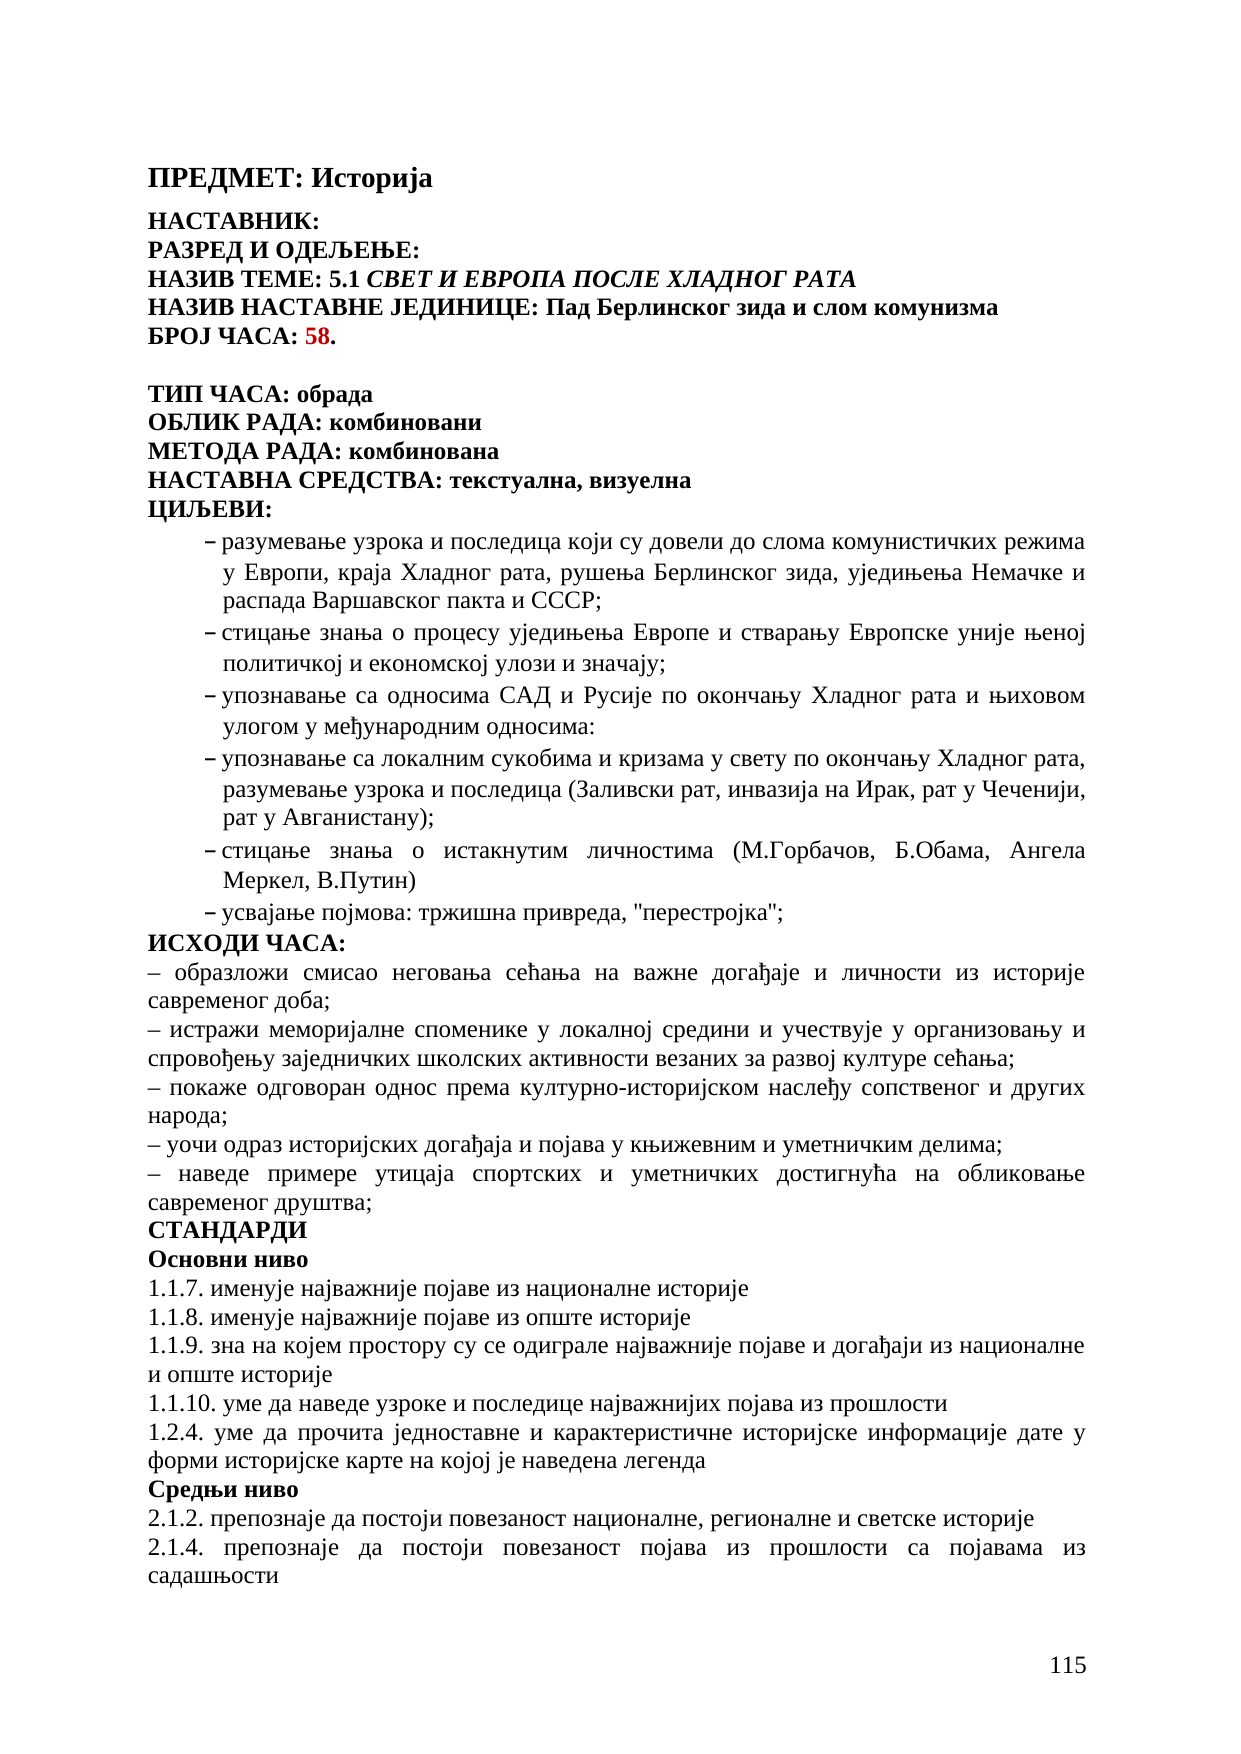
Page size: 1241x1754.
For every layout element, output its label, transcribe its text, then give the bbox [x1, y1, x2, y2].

text МЕТОДА РАДА: комбинована [148, 436, 1087, 465]
text ОБЛИК РАДА: комбиновани [148, 407, 1087, 436]
text НАЗИВ НАСТАВНЕ ЈЕДИНИЦЕ: Пaд Берлинског зида и слом комунизма [148, 292, 1087, 321]
text – покаже одговоран однос према културно-историјском наслеђу сопственог и других народа; [148, 1072, 1087, 1129]
text ТИП ЧАСА: обрада [148, 379, 1087, 407]
text – образложи смисао неговања сећања на важне догађаје и личности из историје савременог доба; [148, 957, 1087, 1014]
text стицање знања о процесу уједињења Европе и стварању Европске уније њеној политичкој и економској улози и значају; [204, 614, 1087, 677]
subtitle ПРЕДМЕТ: Историја [148, 160, 1087, 194]
text НАСТАВНИК: [148, 206, 1087, 235]
text – наведе примере утицаја спортских и уметничких достигнућа на обликовање савременог друштва; [148, 1158, 1087, 1216]
text НАЗИВ ТЕМЕ: 5.1 СВЕТ И ЕВРОПА ПОСЛЕ ХЛАДНОГ РАТА [148, 264, 1087, 292]
text РАЗРЕД И ОДЕЉЕЊЕ: [148, 235, 1087, 264]
text усвајање појмова: тржишна привреда, ''перестројка''; [204, 894, 1087, 928]
text упознавање са локалним сукобима и кризама у свету по окончању Хладног рата, разумевање узрока и последица (Заливски рат, инвазија на Ирак, рат у Чеченији, рат у Авганистану); [204, 740, 1087, 831]
text – истражи меморијалне споменике у локалној средини и учествује у организовању и спровођењу заједничких школских активности везаних за развој културе сећања; [148, 1014, 1087, 1072]
text БРОЈ ЧАСА: 58. [148, 321, 1087, 350]
text упознавање са односима САД и Русије по окончању Хладног рата и њиховом улогом у међународним односима: [204, 677, 1087, 740]
text – уочи одраз историјских догађаја и појава у књижевним и уметничким делима; [148, 1129, 1087, 1158]
text стицање знања о истакнутим личностима (М.Горбачов, Б.Обама, Ангела Меркел, В.Путин) [204, 831, 1087, 894]
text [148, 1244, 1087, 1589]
text разумевање узрока и последица који су довели до слома комунистичких режима у Европи, краја Хладног рата, рушења Берлинског зида, уједињења Немачке и распада Варшавског пакта и СССР; [204, 522, 1087, 614]
text ИСХОДИ ЧАСА: [148, 928, 1087, 957]
text НАСТАВНА СРЕДСТВА: текстуална, визуелна [148, 465, 1087, 494]
text ЦИЉЕВИ: [148, 494, 1087, 522]
text СТАНДАРДИ [148, 1216, 1087, 1244]
